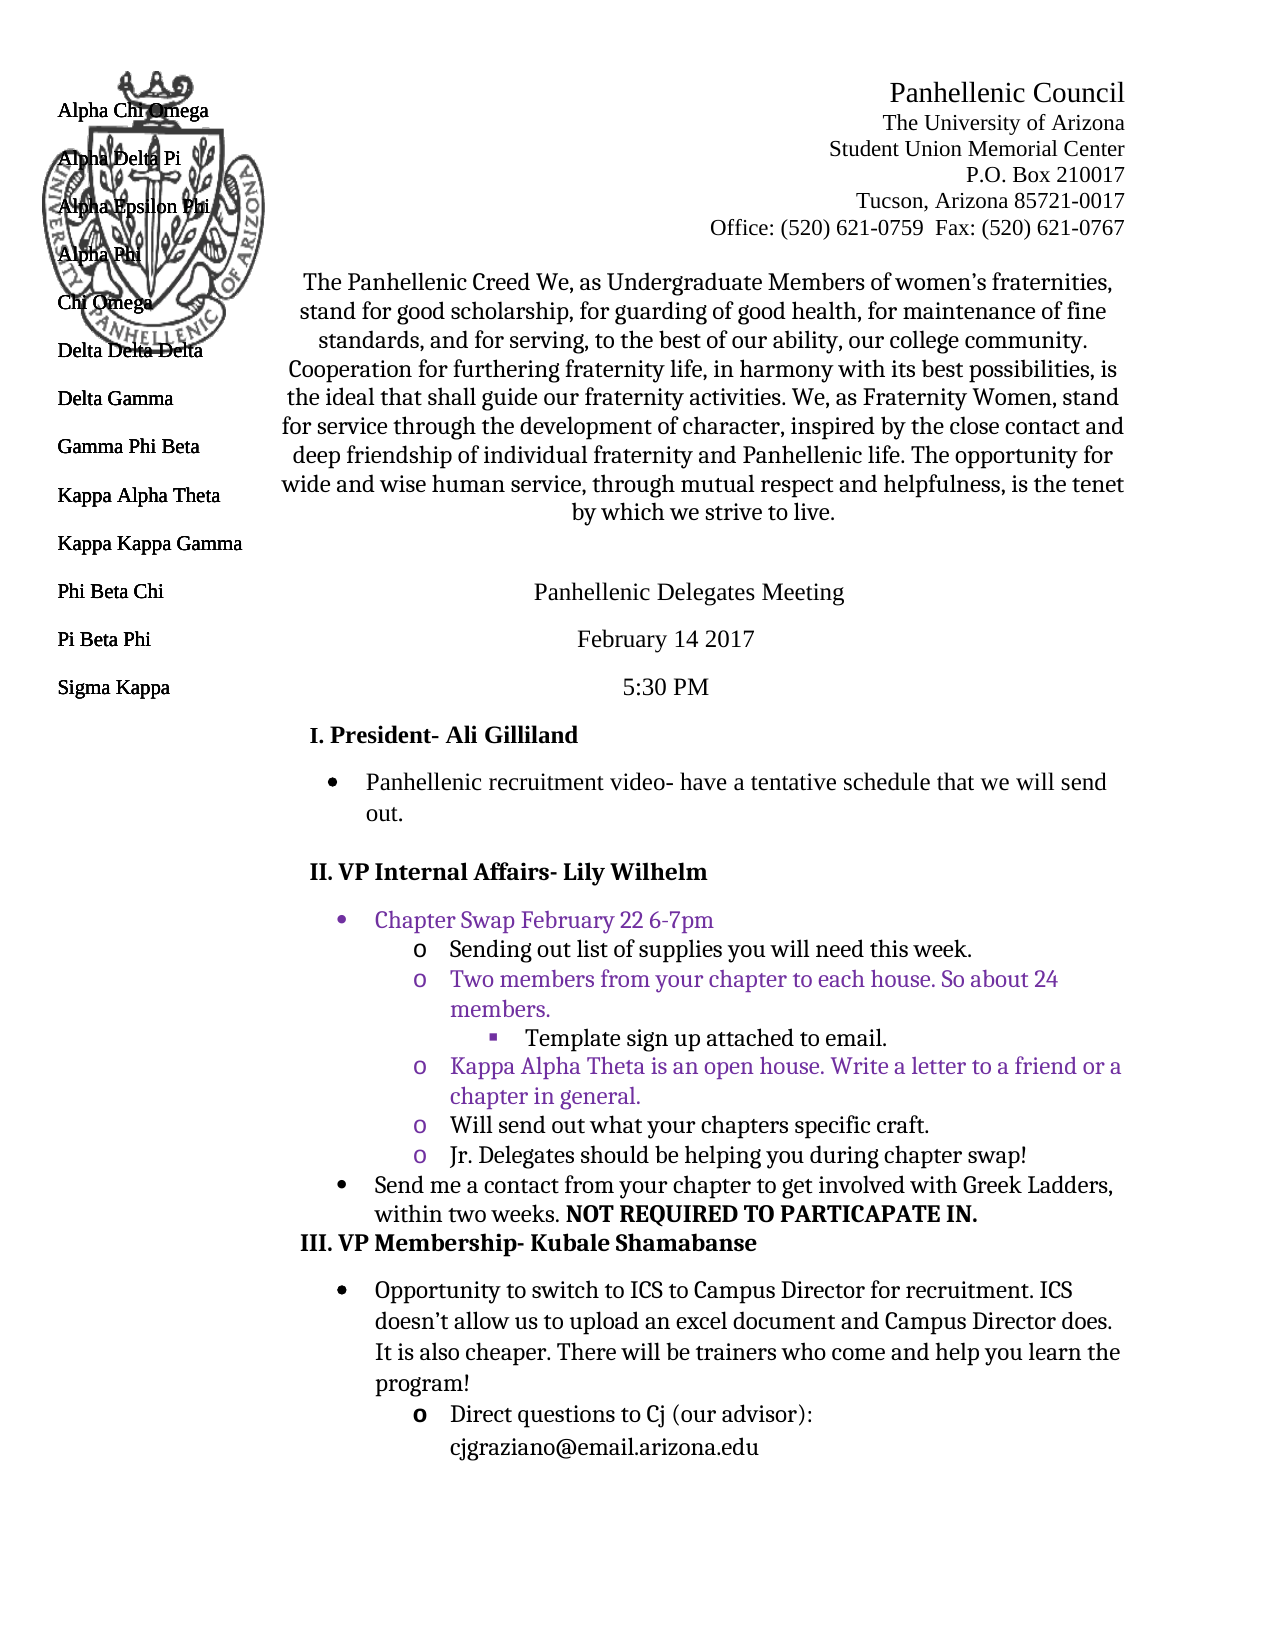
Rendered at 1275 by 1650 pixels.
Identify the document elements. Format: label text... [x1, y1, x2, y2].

list Sending out list of supplies you will need this week. [412, 935, 1125, 965]
picture [162, 344, 170, 354]
list Kappa Alpha Theta is an open house. Write a letter to a friend or a chapter in general. [412, 1052, 1125, 1111]
list Two members from your chapter to each house. So about 24 members. [412, 965, 1125, 1023]
picture [61, 344, 69, 354]
text Panhellenic Delegates Meeting [253, 577, 1125, 605]
text February 14 2017 [206, 624, 1125, 653]
text I. President- Ali Gilliland [291, 720, 1125, 748]
picture [111, 344, 119, 354]
text II. VP Internal Affairs- Lily Wilhelm [309, 858, 1125, 887]
list Opportunity to switch to ICS to Campus Director for recruitment. ICS doesn’t allow us to upload an excel document and Campus Director does. It is also cheaper. There will be trainers who come and help you learn the program! [337, 1276, 1125, 1398]
picture [42, 71, 265, 354]
list Template sign up attached to email. [487, 1023, 1125, 1052]
text III. VP Membership- Kubale Shamabanse [300, 1228, 1125, 1257]
text 5:30 PM [206, 672, 1125, 701]
list Panhellenic recruitment video- have a tentative schedule that we will send out. [328, 767, 1125, 827]
text The Panhellenic Creed We, as Undergraduate Members of women’s fraternities, stand for good scholarship, for guarding of good health, for maintenance of fine standards, and for serving, to the best of our ability, our college community. Cooperation for furthering fraternity life, in harmony with its best possibilities, is the ideal that shall guide our fraternity activities. We, as Fraternity Women, stand for service through the development of character, inspired by the close contact and deep friendship of individual fraternity and Panhellenic life. The opportunity for wide and wise human service, through mutual respect and helpfulness, is the tenet by which we strive to live. [281, 268, 1125, 527]
list Chapter Swap February 22 6-7pm [337, 906, 1125, 935]
list Direct questions to Cj (our advisor): cjgraziano@email.arizona.edu [412, 1400, 1125, 1461]
list Send me a contact from your chapter to get involved with Greek Ladders, within two weeks. NOT REQUIRED TO PARTICAPATE IN. [337, 1171, 1125, 1228]
list Jr. Delegates should be helping you during chapter swap! [412, 1141, 1125, 1171]
list Will send out what your chapters specific craft. [412, 1111, 1125, 1141]
